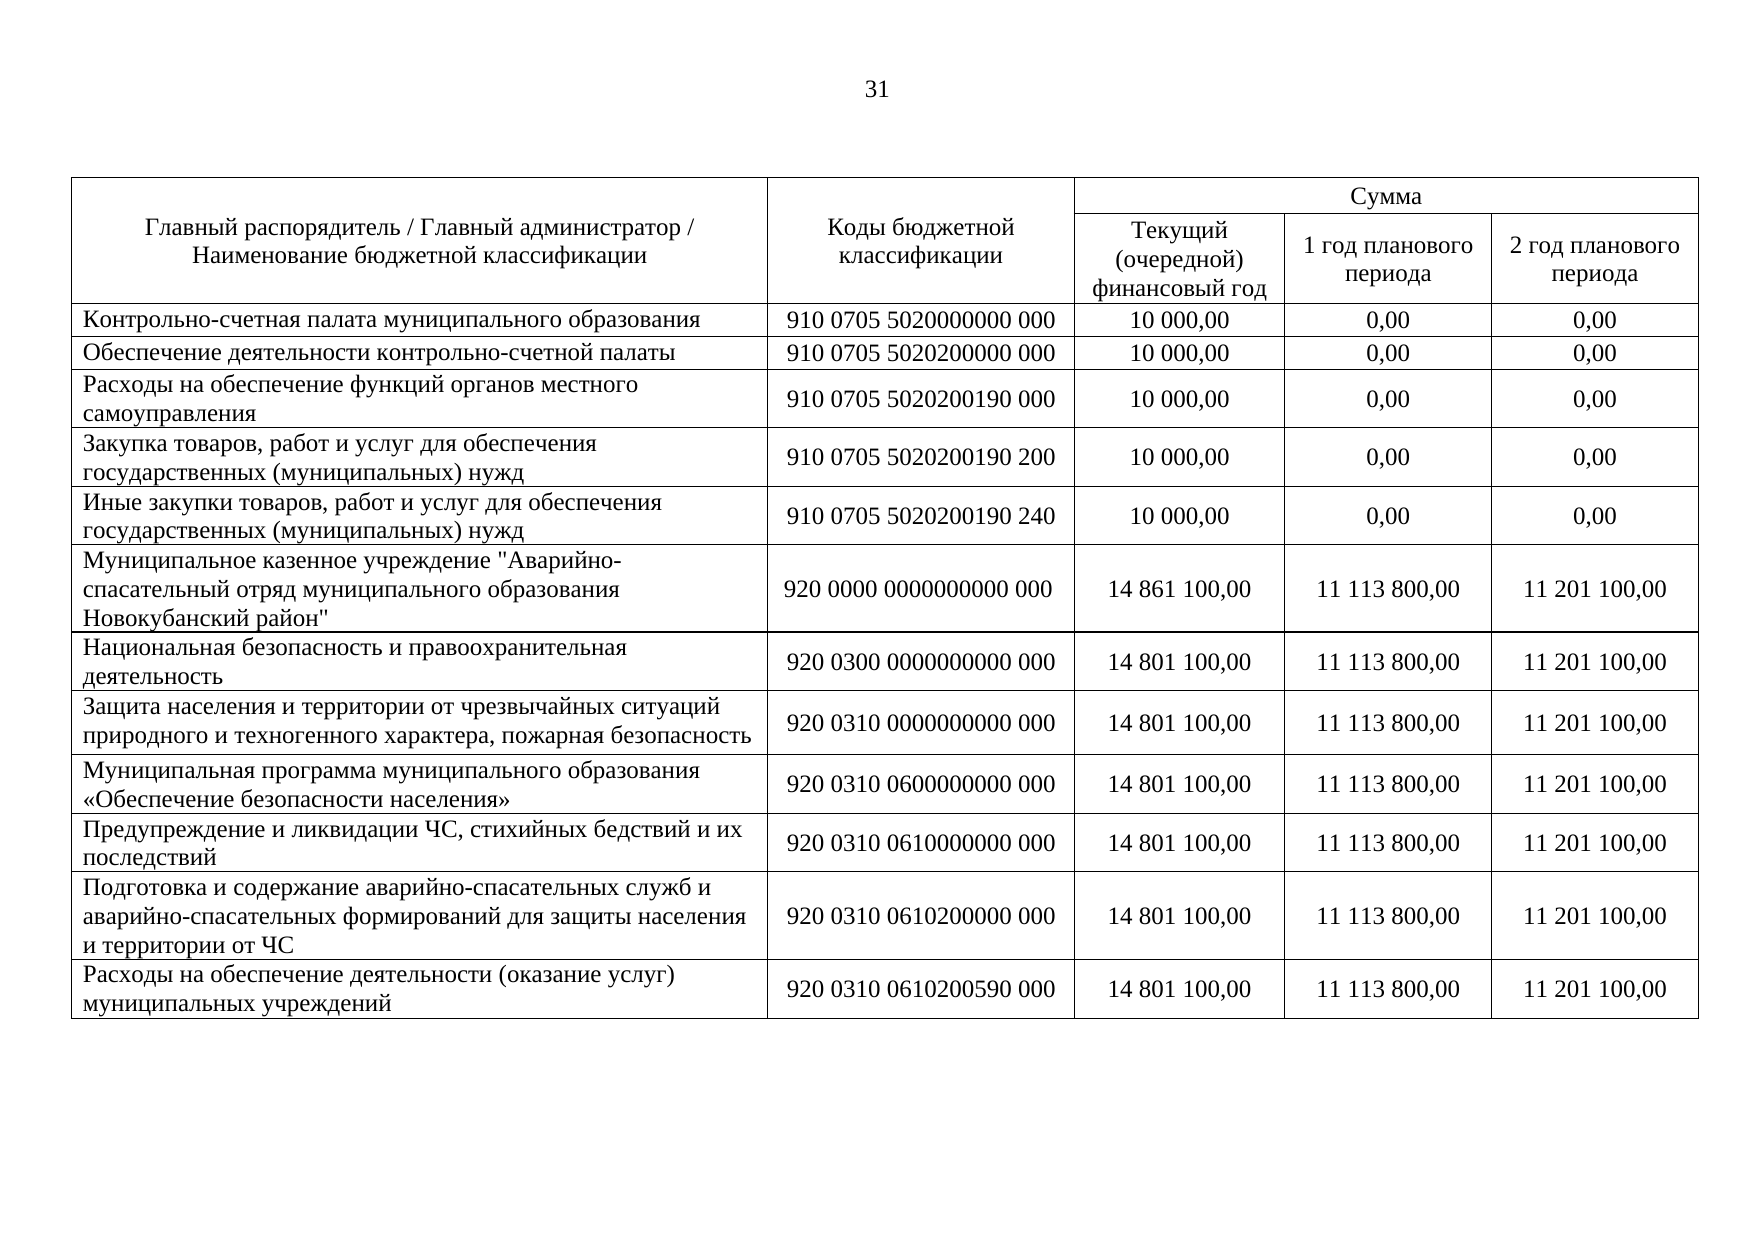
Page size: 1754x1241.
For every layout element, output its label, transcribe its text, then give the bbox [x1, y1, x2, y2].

table_cell 10 000,00 [1075, 487, 1284, 544]
table_cell 910 0705 5020200190 000 [768, 370, 1074, 427]
table_cell 11 201 100,00 [1492, 691, 1698, 754]
table_cell 11 113 800,00 [1285, 755, 1491, 813]
table_cell Подготовка и содержание аварийно-спасательных служб и аварийно-спасательных формирований для защиты населения и территории от ЧС [72, 872, 767, 958]
table_cell 11 201 100,00 [1492, 872, 1698, 958]
table_cell 10 000,00 [1075, 337, 1284, 368]
table_cell Предупреждение и ликвидации ЧС, стихийных бедствий и их последствий [72, 814, 767, 871]
table_cell Муниципальная программа муниципального образования «Обеспечение безопасности населения» [72, 755, 767, 813]
table_cell 10 000,00 [1075, 304, 1284, 336]
table_cell 14 801 100,00 [1075, 633, 1284, 690]
table_cell 920 0310 0610200000 000 [768, 872, 1074, 958]
table_cell 11 113 800,00 [1285, 960, 1491, 1017]
table_cell 11 201 100,00 [1492, 755, 1698, 813]
table_cell 910 0705 5020200190 200 [768, 428, 1074, 486]
table_cell 0,00 [1492, 428, 1698, 486]
table_cell 11 113 800,00 [1285, 545, 1491, 631]
table_cell 14 861 100,00 [1075, 545, 1284, 631]
table_cell Иные закупки товаров, работ и услуг для обеспечения государственных (муниципальных) нужд [72, 487, 767, 544]
table_cell 14 801 100,00 [1075, 814, 1284, 871]
table_cell 14 801 100,00 [1075, 872, 1284, 958]
table_header Сумма [1075, 178, 1698, 213]
table_cell Расходы на обеспечение деятельности (оказание услуг) муниципальных учреждений [72, 960, 767, 1017]
table_cell 14 801 100,00 [1075, 691, 1284, 754]
table_cell 11 113 800,00 [1285, 633, 1491, 690]
table_cell 2 год планового периода [1492, 214, 1698, 303]
table_header Коды бюджетной классификации [768, 178, 1074, 303]
table_cell 0,00 [1492, 337, 1698, 368]
table_cell 11 201 100,00 [1492, 633, 1698, 690]
table_cell Закупка товаров, работ и услуг для обеспечения государственных (муниципальных) нужд [72, 428, 767, 486]
table_cell 0,00 [1285, 487, 1491, 544]
table_cell 910 0705 5020200190 240 [768, 487, 1074, 544]
table_cell 14 801 100,00 [1075, 755, 1284, 813]
table_cell 14 801 100,00 [1075, 960, 1284, 1017]
table_cell 11 201 100,00 [1492, 545, 1698, 631]
table_cell Расходы на обеспечение функций органов местного самоуправления [72, 370, 767, 427]
table_cell 11 113 800,00 [1285, 691, 1491, 754]
table_cell 0,00 [1285, 337, 1491, 368]
table_cell 910 0705 5020200000 000 [768, 337, 1074, 368]
table_cell Текущий (очередной) финансовый год [1075, 214, 1284, 303]
table_cell Защита населения и территории от чрезвычайных ситуаций природного и техногенного характера, пожарная безопасность [72, 691, 767, 754]
table_cell 0,00 [1492, 304, 1698, 336]
table_cell 920 0310 0610000000 000 [768, 814, 1074, 871]
table_cell 11 113 800,00 [1285, 814, 1491, 871]
table_cell Контрольно-счетная палата муниципального образования [72, 304, 767, 336]
table_cell 0,00 [1285, 370, 1491, 427]
table_cell 920 0000 0000000000 000 [768, 545, 1074, 631]
table_cell 920 0310 0610200590 000 [768, 960, 1074, 1017]
table_cell 10 000,00 [1075, 370, 1284, 427]
table_header Главный распорядитель / Главный администратор / Наименование бюджетной классификации [72, 178, 767, 303]
table_cell 920 0300 0000000000 000 [768, 633, 1074, 690]
table_cell 920 0310 0000000000 000 [768, 691, 1074, 754]
table_cell 0,00 [1285, 304, 1491, 336]
table_cell 11 201 100,00 [1492, 960, 1698, 1017]
table_cell 10 000,00 [1075, 428, 1284, 486]
table_cell 0,00 [1492, 370, 1698, 427]
table_cell 11 201 100,00 [1492, 814, 1698, 871]
table_cell 0,00 [1492, 487, 1698, 544]
table_cell 910 0705 5020000000 000 [768, 304, 1074, 336]
table_cell Муниципальное казенное учреждение "Аварийно-спасательный отряд муниципального образования Новокубанский район" [72, 545, 767, 631]
table_cell 920 0310 0600000000 000 [768, 755, 1074, 813]
table_cell 1 год планового периода [1285, 214, 1491, 303]
table_cell 0,00 [1285, 428, 1491, 486]
table_cell Обеспечение деятельности контрольно-счетной палаты [72, 337, 767, 368]
table_cell Национальная безопасность и правоохранительная деятельность [72, 633, 767, 690]
table_cell 11 113 800,00 [1285, 872, 1491, 958]
